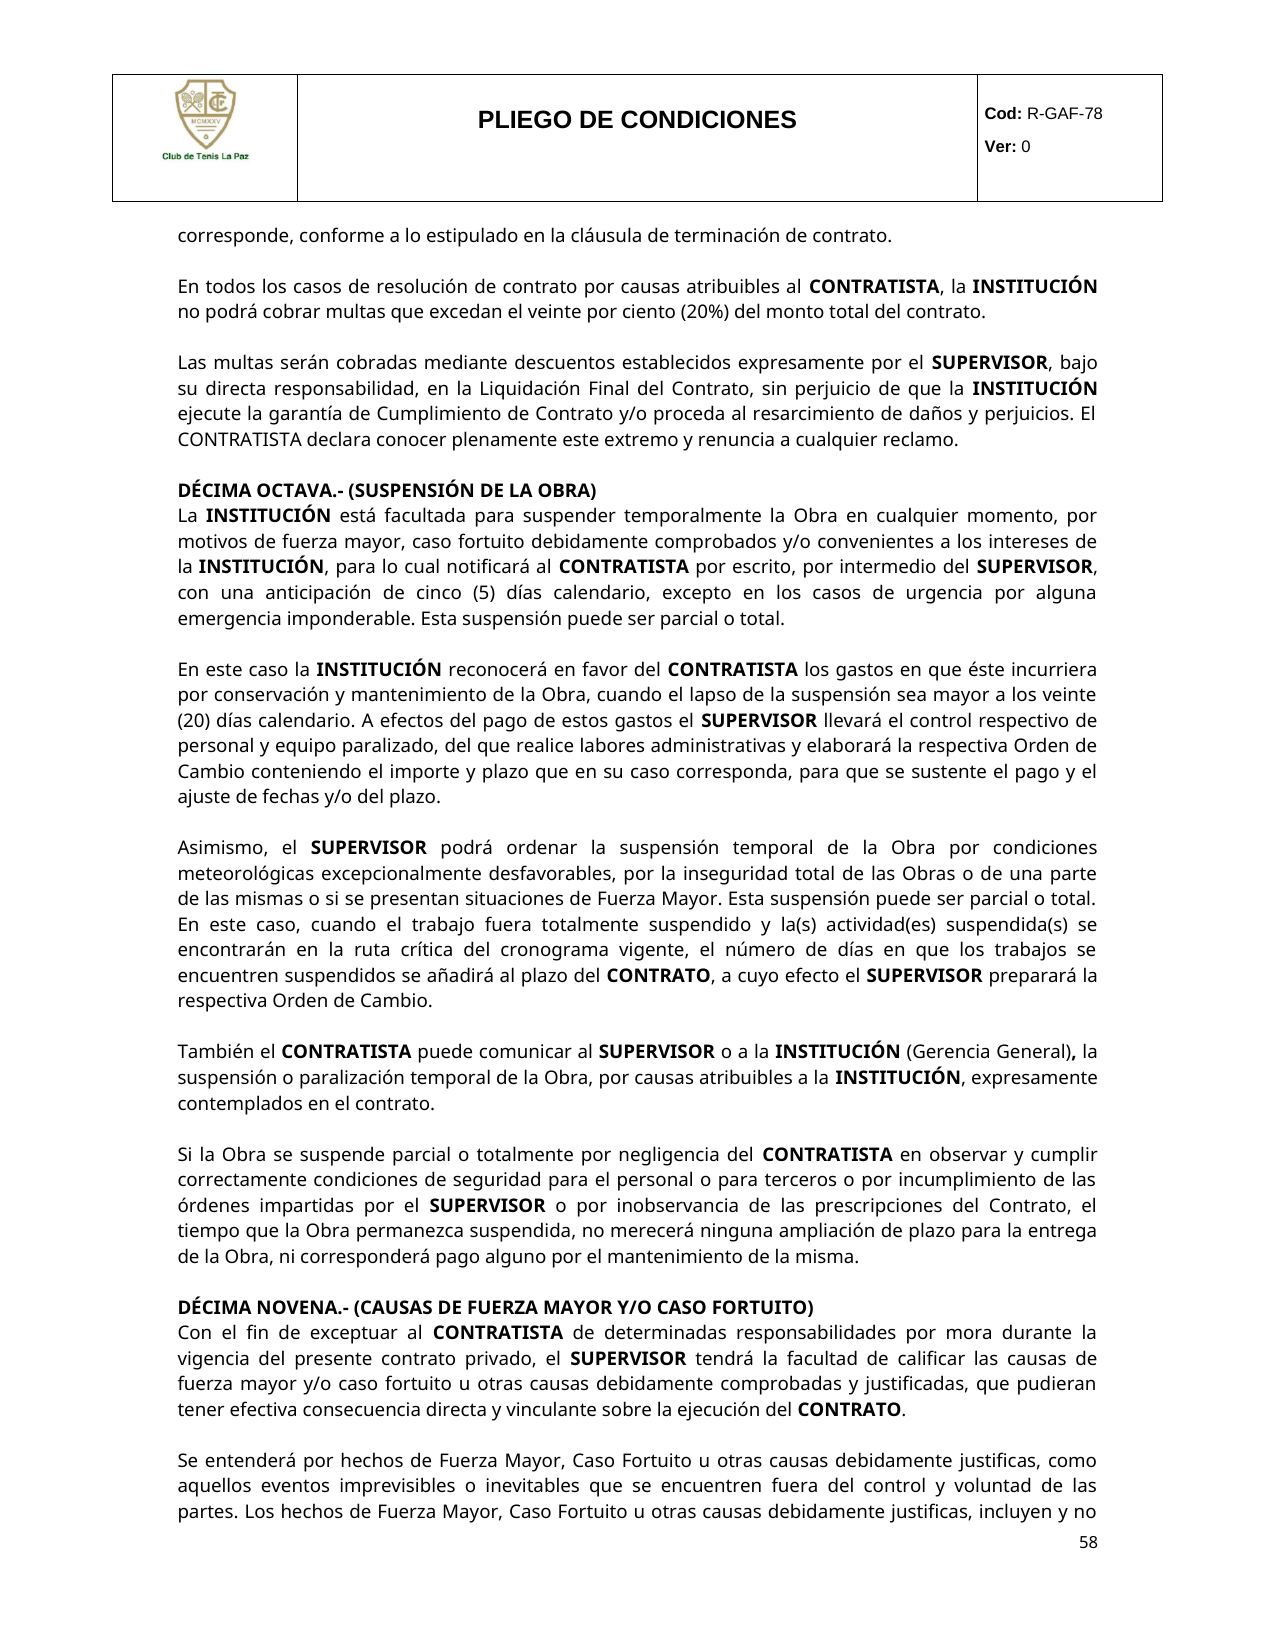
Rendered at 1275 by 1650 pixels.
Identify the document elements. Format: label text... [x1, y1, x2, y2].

text Las multas serán cobradas mediante descuentos establecidos expresamente por el SUPERVISOR, bajo su directa responsabilidad, en la Liquidación Final del Contrato, sin perjuicio de que la INSTITUCIÓN ejecute la garantía de Cumplimiento de Contrato y/o proceda al resarcimiento de daños y perjuicios. El CONTRATISTA declara conocer plenamente este extremo y renuncia a cualquier reclamo. [177, 350, 1098, 452]
text Asimismo, el SUPERVISOR podrá ordenar la suspensión temporal de la Obra por condiciones meteorológicas excepcionalmente desfavorables, por la inseguridad total de las Obras o de una parte de las mismas o si se presentan situaciones de Fuerza Mayor. Esta suspensión puede ser parcial o total. En este caso, cuando el trabajo fuera totalmente suspendido y la(s) actividad(es) suspendida(s) se encontrarán en la ruta crítica del cronograma vigente, el número de días en que los trabajos se encuentren suspendidos se añadirá al plazo del CONTRATO, a cuyo efecto el SUPERVISOR preparará la respectiva Orden de Cambio. [177, 834, 1098, 1013]
text DÉCIMA NOVENA.- (CAUSAS DE FUERZA MAYOR Y/O CASO FORTUITO) [177, 1294, 1098, 1319]
text La INSTITUCIÓN está facultada para suspender temporalmente la Obra en cualquier momento, por motivos de fuerza mayor, caso fortuito debidamente comprobados y/o convenientes a los intereses de la INSTITUCIÓN, para lo cual notificará al CONTRATISTA por escrito, por intermedio del SUPERVISOR, con una anticipación de cinco (5) días calendario, excepto en los casos de urgencia por alguna emergencia imponderable. Esta suspensión puede ser parcial o total. [177, 503, 1098, 630]
text También el CONTRATISTA puede comunicar al SUPERVISOR o a la INSTITUCIÓN (Gerencia General), la suspensión o paralización temporal de la Obra, por causas atribuibles a la INSTITUCIÓN, expresamente contemplados en el contrato. [177, 1039, 1098, 1115]
text DÉCIMA OCTAVA.- (SUSPENSIÓN DE LA OBRA) [177, 477, 1098, 503]
text Con el fin de exceptuar al CONTRATISTA de determinadas responsabilidades por mora durante la vigencia del presente contrato privado, el SUPERVISOR tendrá la facultad de calificar las causas de fuerza mayor y/o caso fortuito u otras causas debidamente comprobadas y justificadas, que pudieran tener efectiva consecuencia directa y vinculante sobre la ejecución del CONTRATO. [177, 1319, 1098, 1422]
text Si la Obra se suspende parcial o totalmente por negligencia del CONTRATISTA en observar y cumplir correctamente condiciones de seguridad para el personal o para terceros o por incumplimiento de las órdenes impartidas por el SUPERVISOR o por inobservancia de las prescripciones del Contrato, el tiempo que la Obra permanezca suspendida, no merecerá ninguna ampliación de plazo para la entrega de la Obra, ni corresponderá pago alguno por el mantenimiento de la misma. [177, 1141, 1098, 1268]
text En este caso la INSTITUCIÓN reconocerá en favor del CONTRATISTA los gastos en que éste incurriera por conservación y mantenimiento de la Obra, cuando el lapso de la suspensión sea mayor a los veinte (20) días calendario. A efectos del pago de estos gastos el SUPERVISOR llevará el control respectivo de personal y equipo paralizado, del que realice labores administrativas y elaborará la respectiva Orden de Cambio conteniendo el importe y plazo que en su caso corresponda, para que se sustente el pago y el ajuste de fechas y/o del plazo. [177, 656, 1098, 809]
picture [160, 75, 251, 165]
text En todos los casos de resolución de contrato por causas atribuibles al CONTRATISTA, la INSTITUCIÓN no podrá cobrar multas que excedan el veinte por ciento (20%) del monto total del contrato. [177, 273, 1098, 324]
